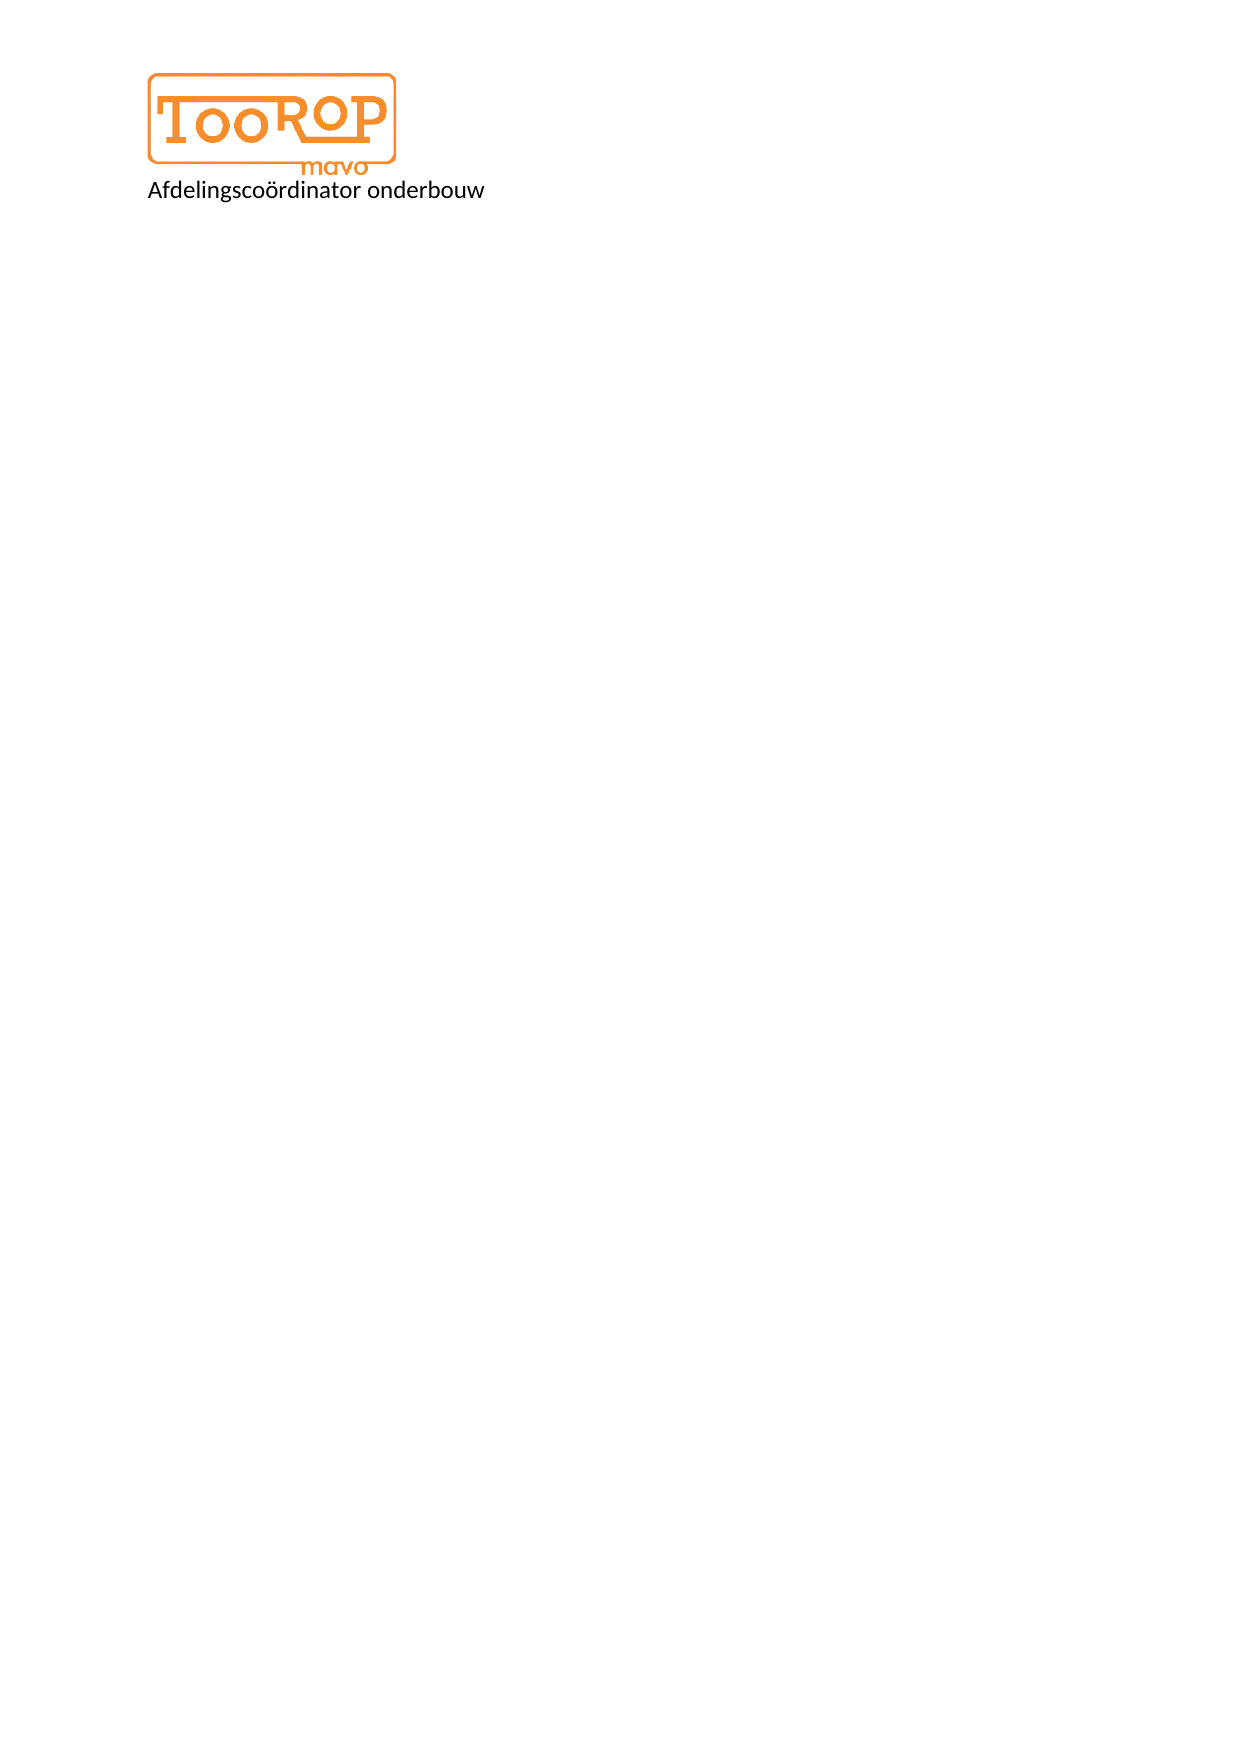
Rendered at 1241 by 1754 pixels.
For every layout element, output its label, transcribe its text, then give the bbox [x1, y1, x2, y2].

text Afdelingscoördinator onderbouw [148, 174, 1093, 205]
picture [147, 73, 397, 175]
